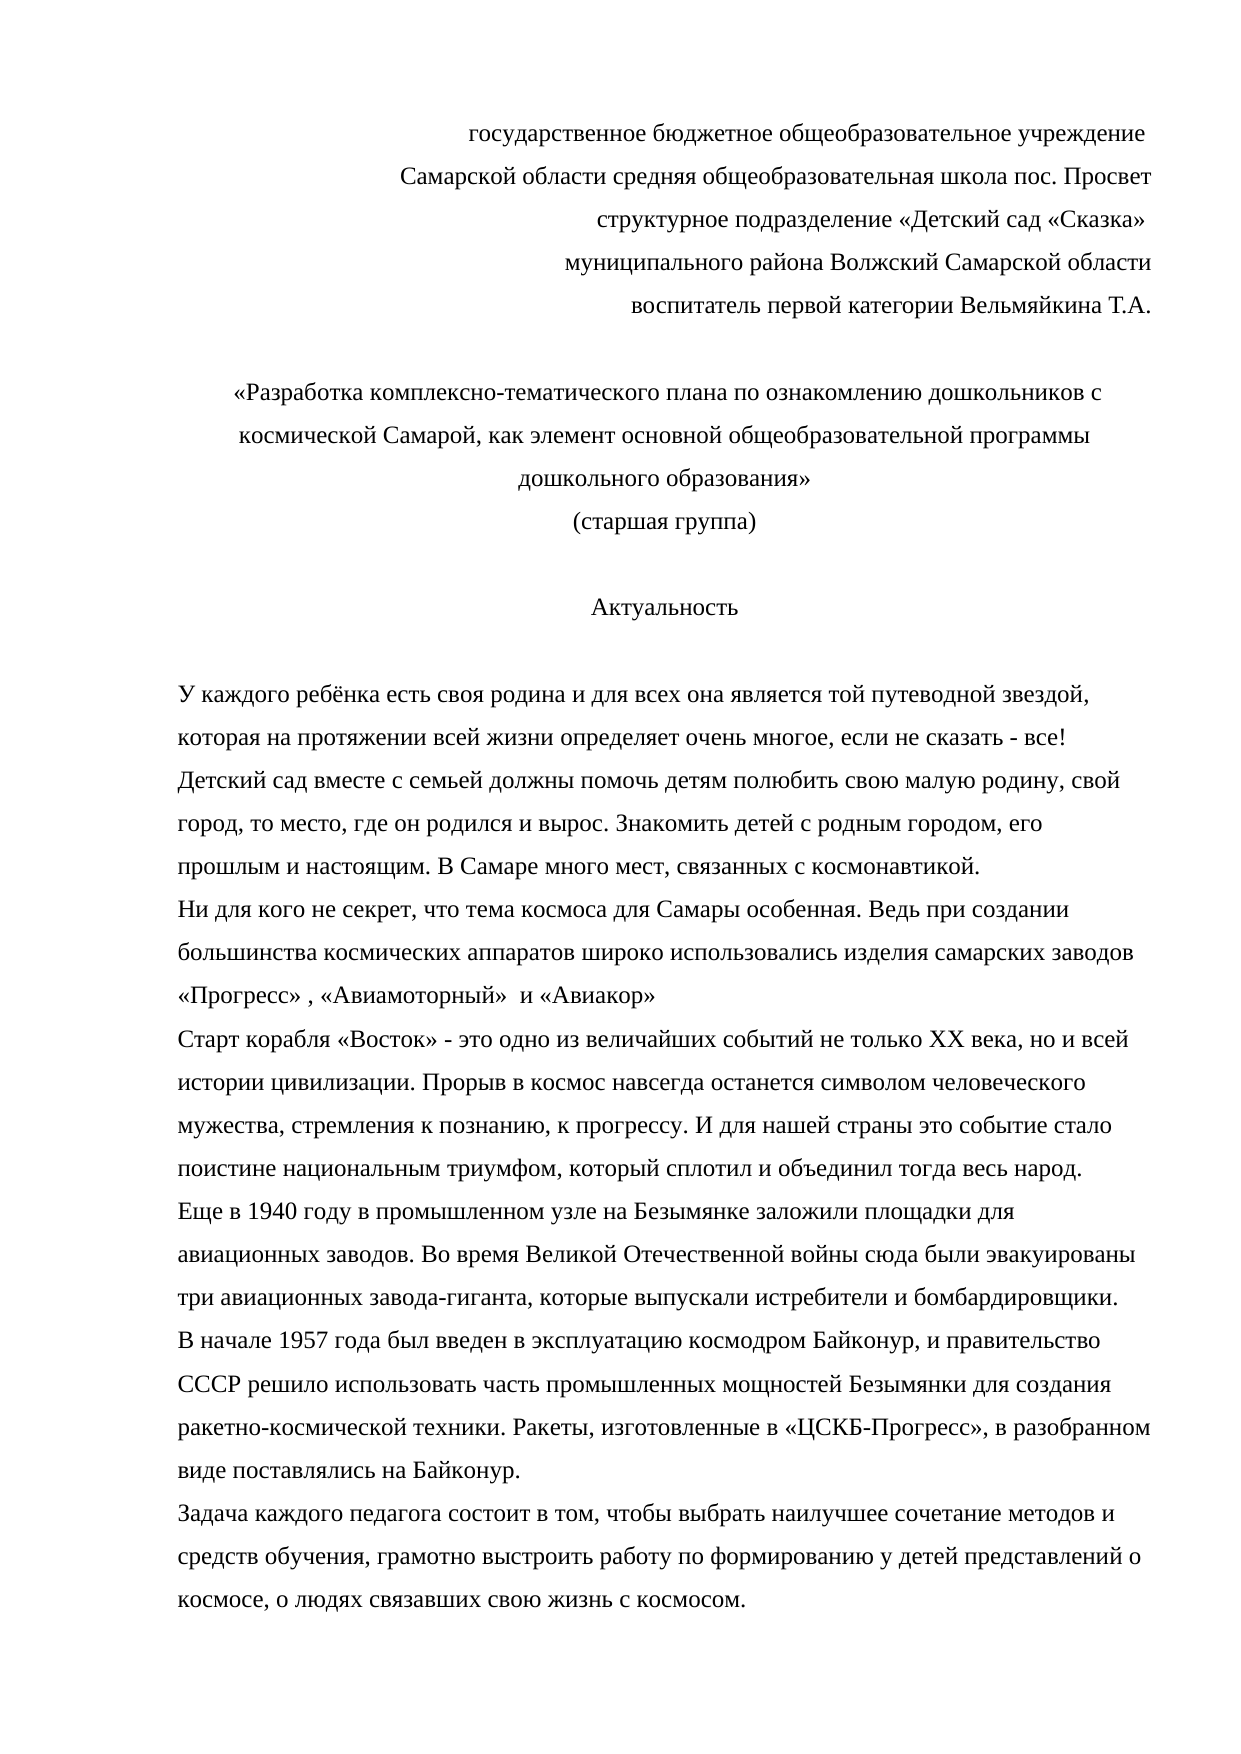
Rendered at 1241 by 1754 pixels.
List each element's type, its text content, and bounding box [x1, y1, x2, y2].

text государственное бюджетное общеобразовательное учреждение Самарской области средняя общеобразовательная школа пос. Просвет [177, 118, 1152, 190]
text У каждого ребёнка есть своя родина и для всех она является той путеводной звездой, которая на протяжении всей жизни определяет очень многое, если не сказать - все! Детский сад вместе с семьей должны помочь детям полюбить свою малую родину, свой город, то место, где он родился и вырос. Знакомить детей с родным городом, его прошлым и настоящим. В Самаре много мест, связанных с космонавтикой. [177, 679, 1152, 880]
text Старт корабля «Восток» - это одно из величайших событий не только ХХ века, но и всей истории цивилизации. Прорыв в космос навсегда останется символом человеческого мужества, стремления к познанию, к прогрессу. И для нашей страны это событие стало поистине национальным триумфом, который сплотил и объединил тогда весь народ. [177, 1024, 1152, 1182]
text Еще в 1940 году в промышленном узле на Безымянке заложили площадки для авиационных заводов. Во время Великой Отечественной войны сюда были эвакуированы три авиационных завода-гиганта, которые выпускали истребители и бомбардировщики. [177, 1196, 1152, 1311]
text В начале 1957 года был введен в эксплуатацию космодром Байконур, и правительство СССР решило использовать часть промышленных мощностей Безымянки для создания ракетно-космической техники. Ракеты, изготовленные в «ЦСКБ-Прогресс», в разобранном виде поставлялись на Байконур. [177, 1326, 1152, 1484]
text Актуальность [177, 592, 1152, 621]
text структурное подразделение «Детский сад «Сказка» муниципального района Волжский Самарской области [177, 204, 1152, 276]
text воспитатель первой категории Вельмяйкина Т.А. [177, 291, 1152, 319]
text Ни для кого не секрет, что тема космоса для Самары особенная. Ведь при создании большинства космических аппаратов широко использовались изделия самарских заводов «Прогресс» , «Авиамоторный» и «Авиакор» [177, 894, 1152, 1009]
text Задача каждого педагога состоит в том, чтобы выбрать наилучшее сочетание методов и средств обучения, грамотно выстроить работу по формированию у детей представлений о космосе, о людях связавших свою жизнь с космосом. [177, 1498, 1152, 1613]
text «Разработка комплексно-тематического плана по ознакомлению дошкольников с космической Самарой, как элемент основной общеобразовательной программы дошкольного образования» [177, 377, 1152, 492]
text (старшая группа) [177, 506, 1152, 535]
